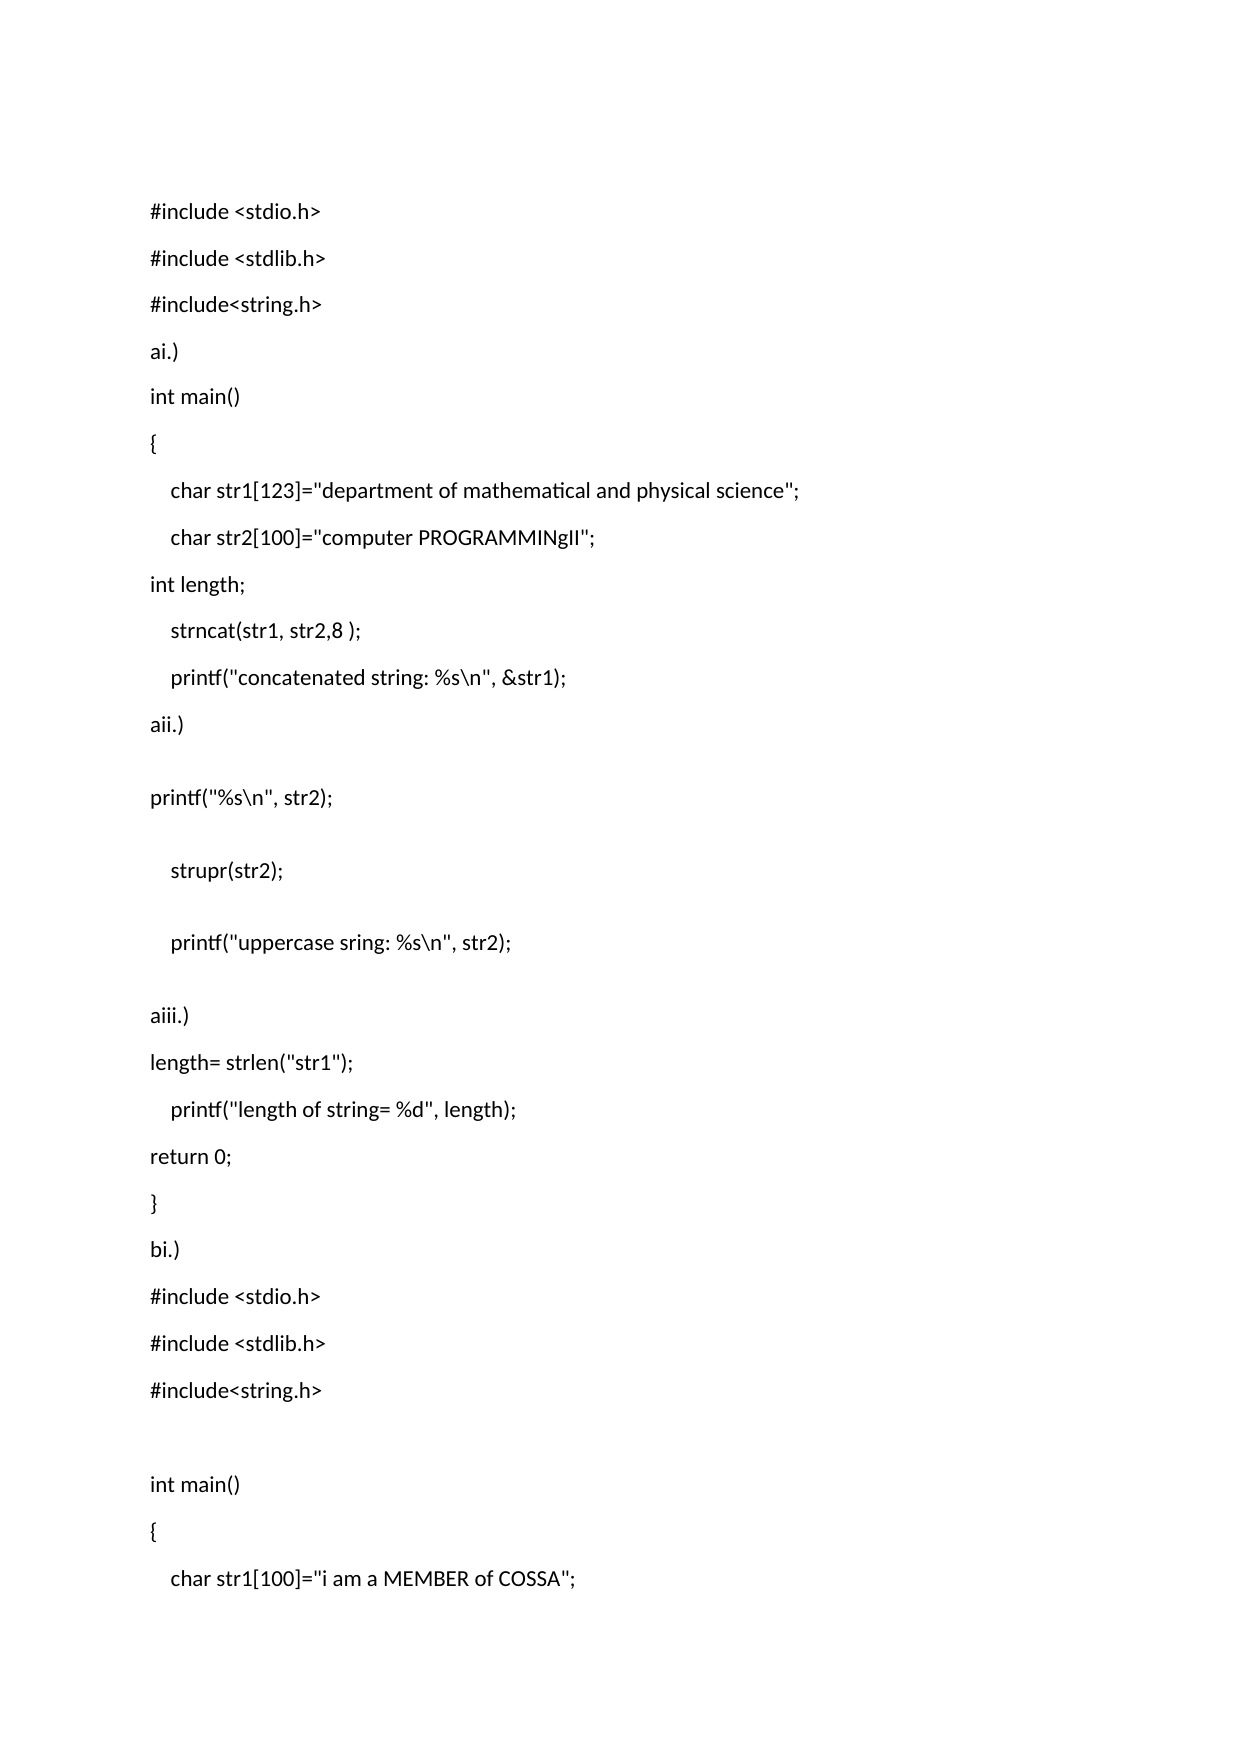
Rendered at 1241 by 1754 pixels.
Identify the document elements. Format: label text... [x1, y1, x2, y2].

text #include<string.h> [150, 291, 1090, 319]
text printf("%s\n", str2); [150, 783, 1090, 811]
text return 0; [150, 1142, 1090, 1170]
text } [150, 1189, 1090, 1217]
text printf("concatenated string: %s\n", &str1); [150, 663, 1090, 691]
text int main() [150, 382, 1090, 410]
text printf("length of string= %d", length); [150, 1095, 1090, 1123]
text char str2[100]="computer PROGRAMMINgII"; [150, 523, 1090, 551]
text strncat(str1, str2,8 ); [150, 617, 1090, 644]
text printf("uppercase sring: %s\n", str2); [150, 928, 1090, 956]
text #include <stdlib.h> [150, 244, 1090, 272]
text int length; [150, 570, 1090, 598]
text length= strlen("str1"); [150, 1048, 1090, 1076]
text char str1[100]="i am a MEMBER of COSSA"; [150, 1564, 1090, 1592]
text strupr(str2); [150, 856, 1090, 884]
text char str1[123]="department of mathematical and physical science"; [150, 476, 1090, 504]
text aii.) [150, 710, 1090, 738]
text #include<string.h> [150, 1376, 1090, 1404]
text { [150, 429, 1090, 457]
text aiii.) [150, 1001, 1090, 1029]
text #include <stdio.h> [150, 197, 1090, 225]
text bi.) [150, 1236, 1090, 1263]
text #include <stdio.h> [150, 1282, 1090, 1310]
text ai.) [150, 337, 1090, 366]
text { [150, 1517, 1090, 1545]
text #include <stdlib.h> [150, 1329, 1090, 1357]
text int main() [150, 1470, 1090, 1498]
